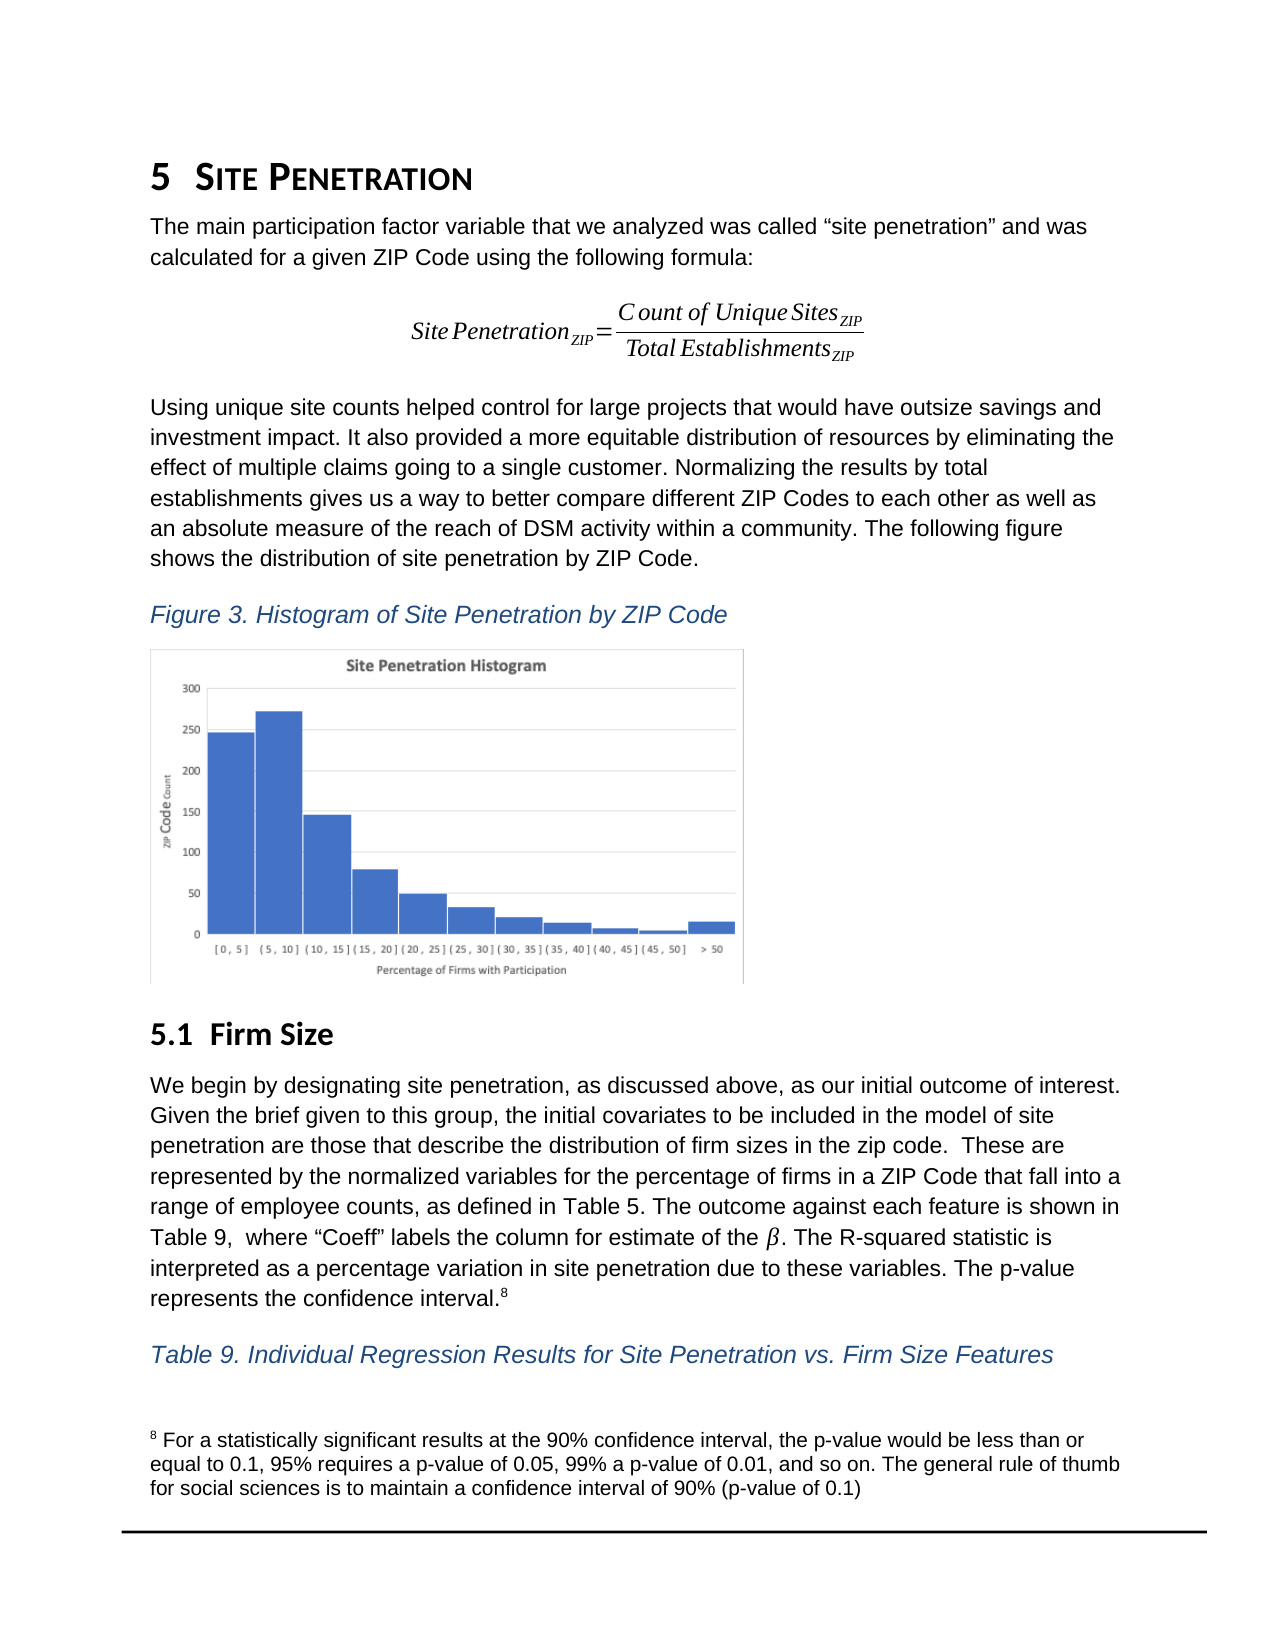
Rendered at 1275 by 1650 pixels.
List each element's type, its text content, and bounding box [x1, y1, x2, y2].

subtitle Site Penetration [150, 150, 1125, 201]
text Using unique site counts helped control for large projects that would have outsize savings and investment impact. It also provided a more equitable distribution of resources by eliminating the effect of multiple claims going to a single customer. Normalizing the results by total establishments gives us a way to better compare different ZIP Codes to each other as well as an absolute measure of the reach of DSM activity within a community. The following figure shows the distribution of site penetration by ZIP Code. [150, 394, 1125, 571]
picture [150, 649, 744, 984]
text Figure 3. Histogram of Site Penetration by ZIP Code [150, 600, 1125, 629]
text The main participation factor variable that we analyzed was called “site penetration” and was calculated for a given ZIP Code using the following formula: [150, 213, 1125, 270]
subtitle Firm Size [150, 1013, 1125, 1053]
text We begin by designating site penetration, as discussed above, as our initial outcome of interest. Given the brief given to this group, the initial covariates to be included in the model of site penetration are those that describe the distribution of firm sizes in the zip code. These are represented by the normalized variables for the percentage of firms in a ZIP Code that fall into a range of employee counts, as defined in Table 5. The outcome against each feature is shown in Table 9, where “Coeff” labels the column for estimate of the . The R-squared statistic is interpreted as a percentage variation in site penetration due to these variables. The p-value represents the confidence interval. [150, 1072, 1125, 1311]
text Table 9. Individual Regression Results for Site Penetration vs. Firm Size Features [150, 1340, 1125, 1369]
